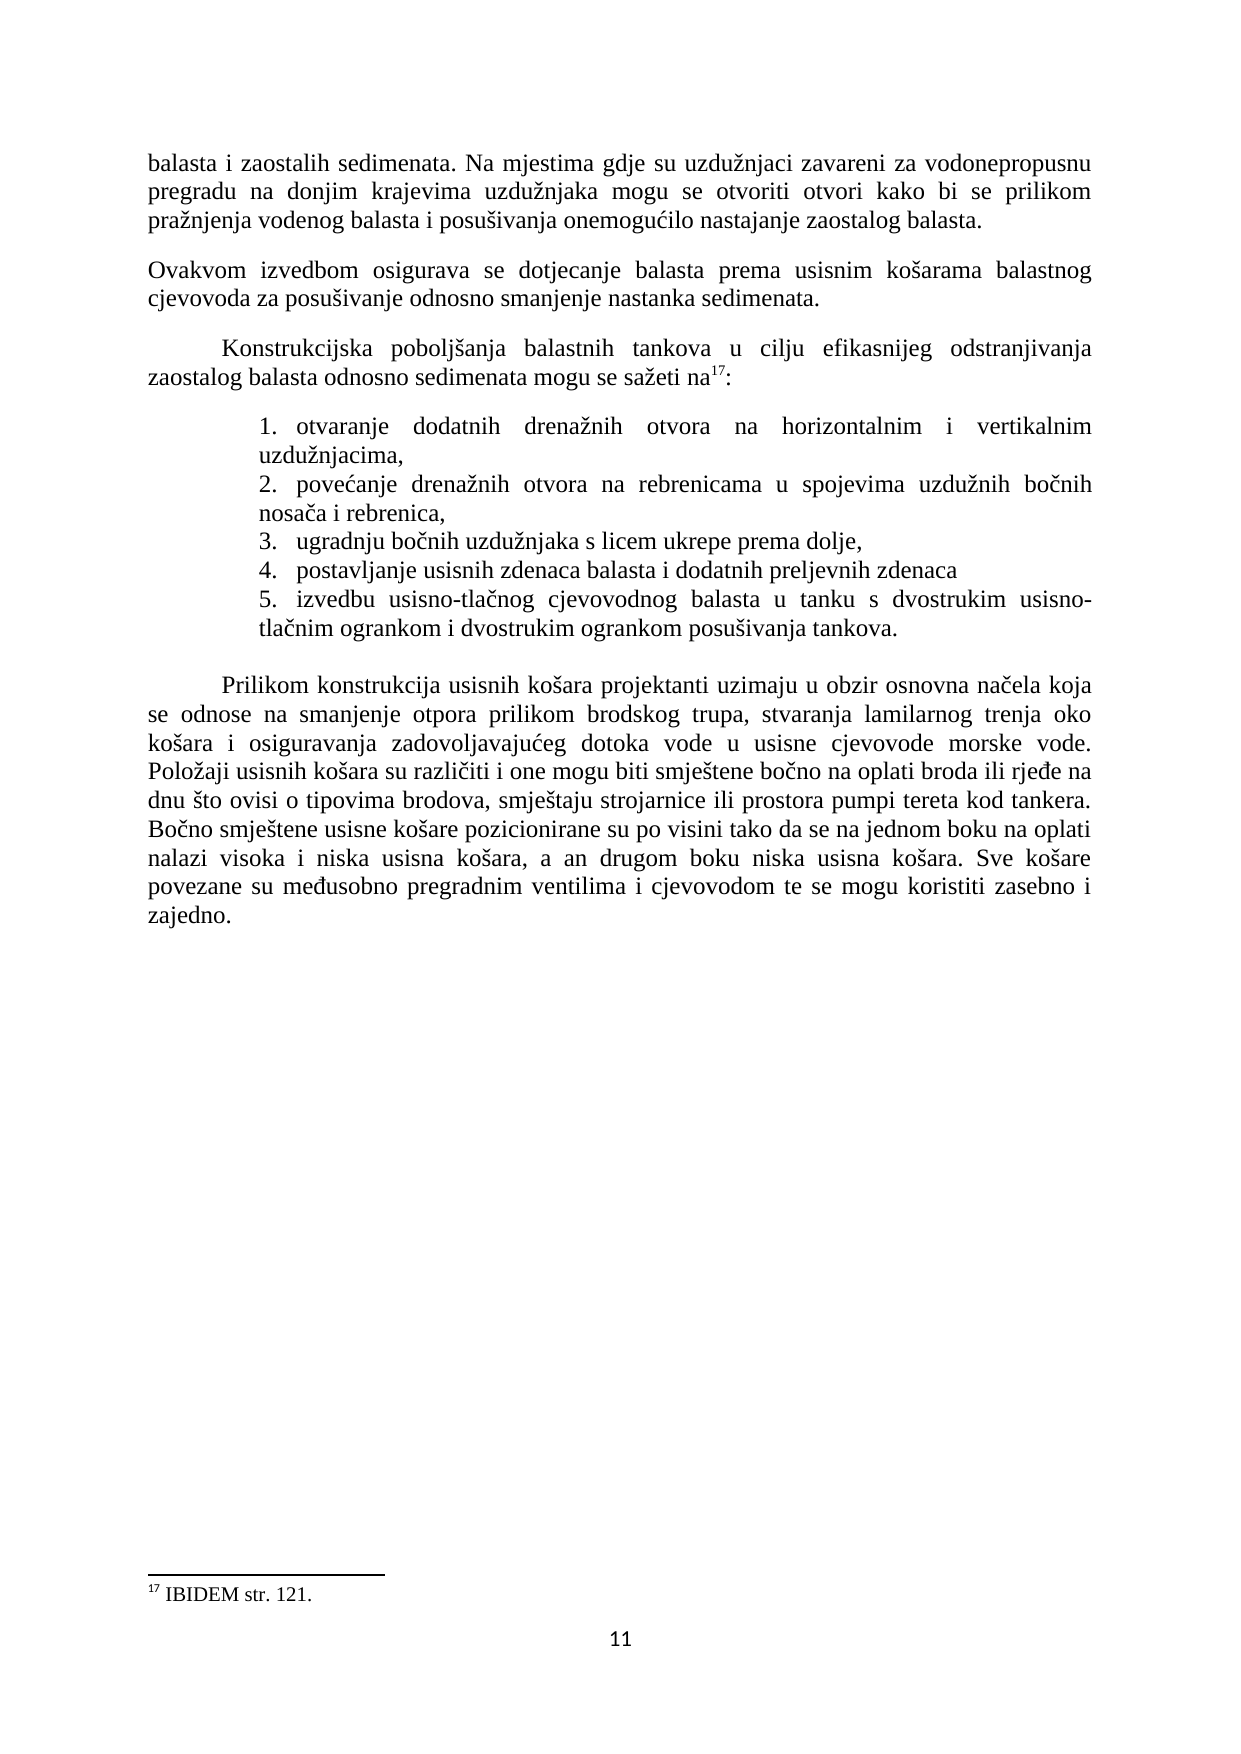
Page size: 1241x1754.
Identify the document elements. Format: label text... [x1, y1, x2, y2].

text Konstrukcijska poboljšanja balastnih tankova u cilju efikasnijeg odstranjivanja zaostalog balasta odnosno sedimenata mogu se sažeti na: [148, 333, 1093, 391]
text Prilikom konstrukcija usisnih košara projektanti uzimaju u obzir osnovna načela koja se odnose na smanjenje otpora prilikom brodskog trupa, stvaranja lamilarnog trenja oko košara i osiguravanja zadovoljavajućeg dotoka vode u usisne cjevovode morske vode. Položaji usisnih košara su različiti i one mogu biti smještene bočno na oplati broda ili rjeđe na dnu što ovisi o tipovima brodova, smještaju strojarnice ili prostora pumpi tereta kod tankera. Bočno smještene usisne košare pozicionirane su po visini tako da se na jednom boku na oplati nalazi visoka i niska usisna košara, a an drugom boku niska usisna košara. Sve košare povezane su međusobno pregradnim ventilima i cjevovodom te se mogu koristiti zasebno i zajedno. [148, 670, 1093, 929]
list povećanje drenažnih otvora na rebrenicama u spojevima uzdužnih bočnih nosača i rebrenica, [259, 469, 1093, 526]
list ugradnju bočnih uzdužnjaka s licem ukrepe prema dolje, [259, 526, 1093, 555]
text Ovakvom izvedbom osigurava se dotjecanje balasta prema usisnim košarama balastnog cjevovoda za posušivanje odnosno smanjenje nastanka sedimenata. [148, 255, 1093, 312]
list otvaranje dodatnih drenažnih otvora na horizontalnim i vertikalnim uzdužnjacima, [259, 411, 1093, 469]
list postavljanje usisnih zdenaca balasta i dodatnih preljevnih zdenaca [259, 555, 1093, 584]
list izvedbu usisno-tlačnog cjevovodnog balasta u tanku s dvostrukim usisno-tlačnim ogrankom i dvostrukim ogrankom posušivanja tankova. [259, 584, 1093, 641]
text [148, 148, 1093, 234]
